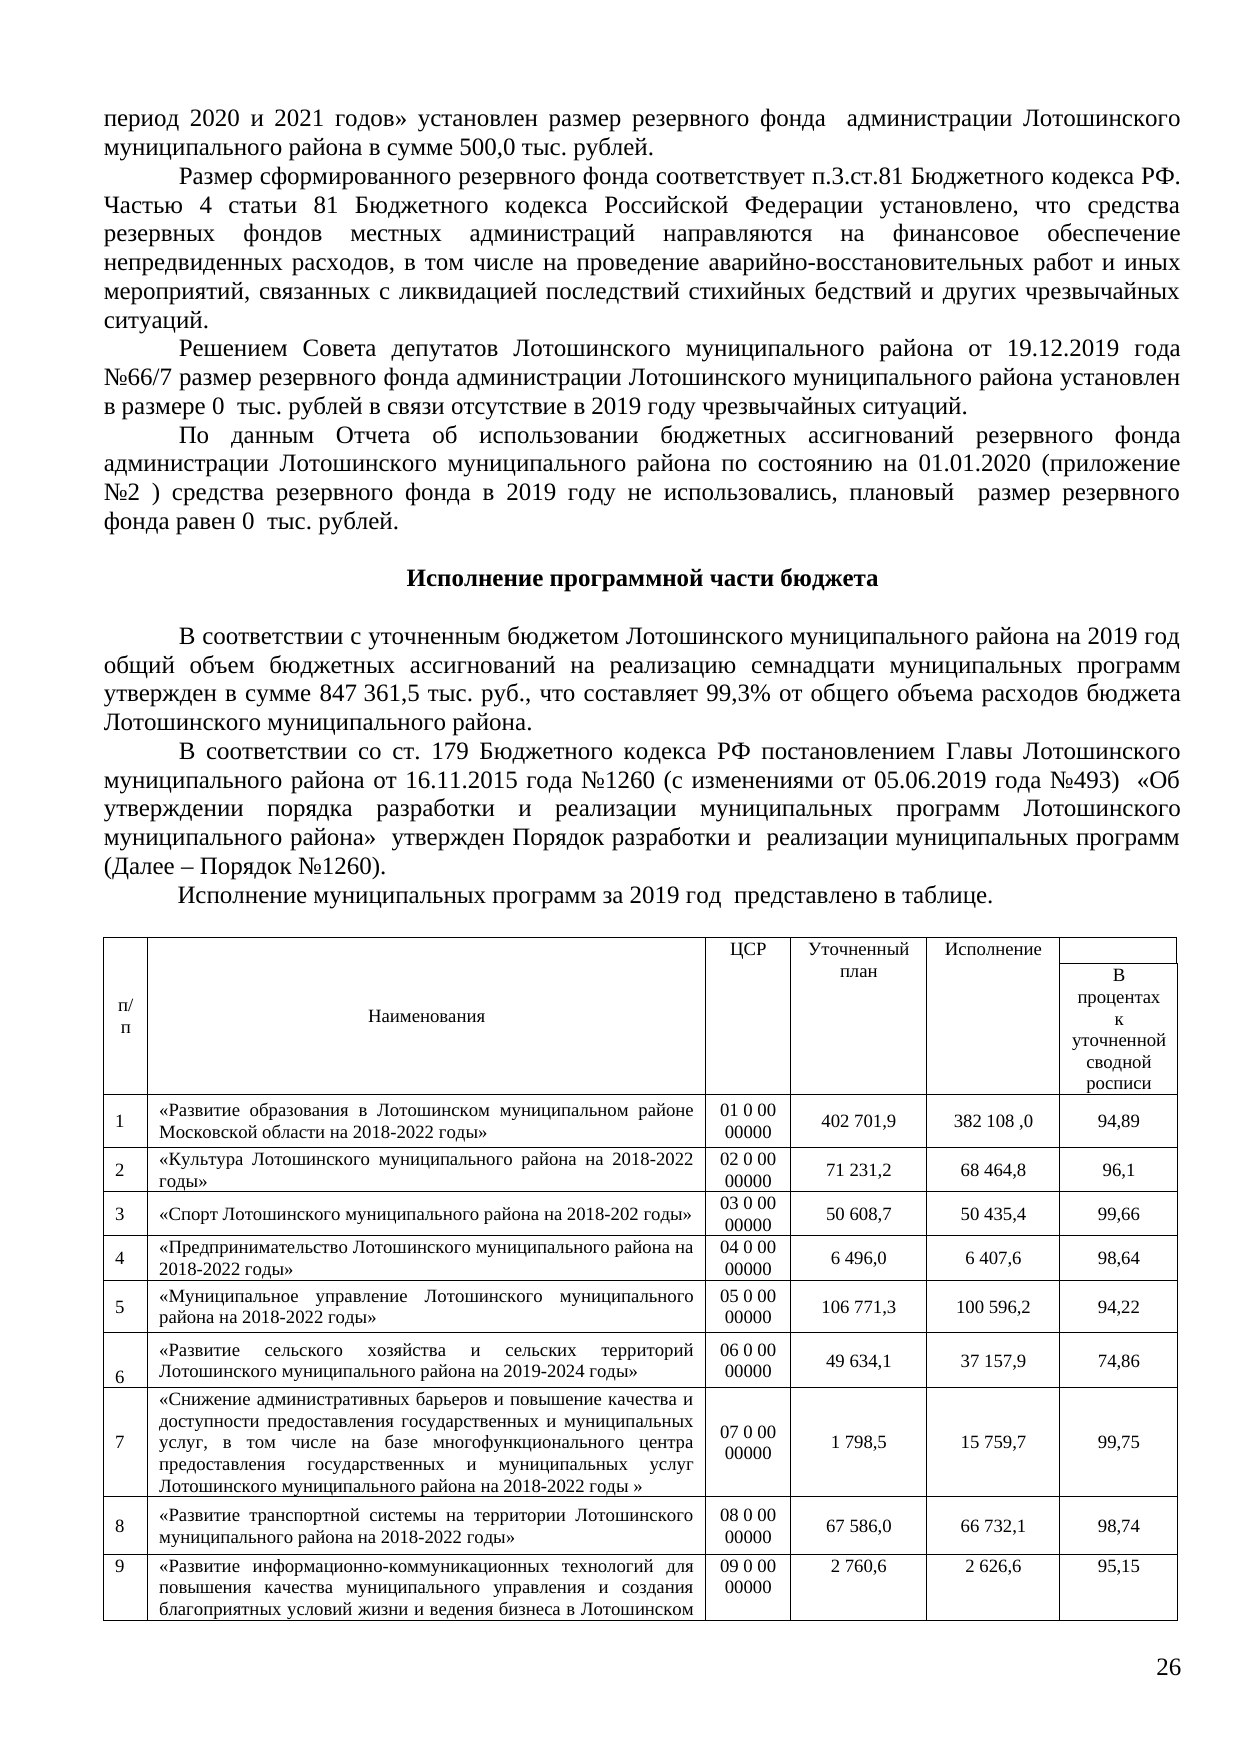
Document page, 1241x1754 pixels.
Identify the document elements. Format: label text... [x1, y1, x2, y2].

table_cell 2 760,6 [791, 1555, 926, 1619]
table_header ЦСР [706, 938, 790, 1094]
text Исполнение муниципальных программ за 2019 год представлено в таблице. [103, 880, 1181, 908]
table_cell 8 [104, 1497, 147, 1554]
table_cell 05 0 00 00000 [706, 1281, 790, 1332]
table_cell 99,75 [1060, 1388, 1177, 1496]
table_cell 71 231,2 [791, 1148, 926, 1191]
table_cell 74,86 [1060, 1333, 1177, 1387]
table_cell 100 596,2 [927, 1281, 1059, 1332]
table_cell 95,15 [1060, 1555, 1177, 1619]
table_cell 98,74 [1060, 1497, 1177, 1554]
table_cell 402 701,9 [791, 1095, 926, 1147]
table_cell 01 0 00 00000 [706, 1095, 790, 1147]
table_cell 50 435,4 [927, 1192, 1059, 1235]
table_cell «Развитие образования в Лотошинском муниципальном районе Московской области на 2018-2022 годы» [148, 1095, 705, 1147]
table_cell 3 [104, 1192, 147, 1235]
table_cell 07 0 00 00000 [706, 1388, 790, 1496]
table_cell 9 [104, 1555, 147, 1619]
table_cell 5 [104, 1281, 147, 1332]
table_cell 99,66 [1060, 1192, 1177, 1235]
table_cell «Муниципальное управление Лотошинского муниципального района на 2018-2022 годы» [148, 1281, 705, 1332]
table_header [1060, 938, 1176, 963]
table_cell 2 626,6 [927, 1555, 1059, 1619]
table_header Наименования [148, 938, 705, 1094]
table_cell 2 [104, 1148, 147, 1191]
table_cell «Развитие сельского хозяйства и сельских территорий Лотошинского муниципального района на 2019-2024 годы» [148, 1333, 705, 1387]
table_cell 98,64 [1060, 1236, 1177, 1279]
table_cell 50 608,7 [791, 1192, 926, 1235]
table_cell 49 634,1 [791, 1333, 926, 1387]
table_cell 02 0 00 00000 [706, 1148, 790, 1191]
text В соответствии со ст. 179 Бюджетного кодекса РФ постановлением Главы Лотошинского муниципального района от 16.11.2015 года №1260 (с изменениями от 05.06.2019 года №493) «Об утверждении порядка разработки и реализации муниципальных программ Лотошинского муниципального района» утвержден Порядок разработки и реализации муниципальных программ (Далее – Порядок №1260). [103, 736, 1181, 880]
table_cell 06 0 00 00000 [706, 1333, 790, 1387]
table_cell «Снижение административных барьеров и повышение качества и доступности предоставления государственных и муниципальных услуг, в том числе на базе многофункционального центра предоставления государственных и муниципальных услуг Лотошинского муниципального района на 2018-2022 годы » [148, 1388, 705, 1496]
text Размер сформированного резервного фонда соответствует п.3.ст.81 Бюджетного кодекса РФ. Частью 4 статьи 81 Бюджетного кодекса Российской Федерации установлено, что средства резервных фондов местных администраций направляются на финансовое обеспечение непредвиденных расходов, в том числе на проведение аварийно-восстановительных работ и иных мероприятий, связанных с ликвидацией последствий стихийных бедствий и других чрезвычайных ситуаций. [103, 161, 1181, 333]
table_cell 1 798,5 [791, 1388, 926, 1496]
table_cell 03 0 00 00000 [706, 1192, 790, 1235]
text В соответствии с уточненным бюджетом Лотошинского муниципального района на 2019 год общий объем бюджетных ассигнований на реализацию семнадцати муниципальных программ утвержден в сумме 847 361,5 тыс. руб., что составляет 99,3% от общего объема расходов бюджета Лотошинского муниципального района. [103, 621, 1181, 736]
table_cell 1 [104, 1095, 147, 1147]
table_header Исполнение [927, 938, 1059, 1094]
table_cell «Культура Лотошинского муниципального района на 2018-2022 годы» [148, 1148, 705, 1191]
table_cell 37 157,9 [927, 1333, 1059, 1387]
table_cell 6 496,0 [791, 1236, 926, 1279]
text Решением Совета депутатов Лотошинского муниципального района от 19.12.2019 года №66/7 размер резервного фонда администрации Лотошинского муниципального района установлен в размере 0 тыс. рублей в связи отсутствие в 2019 году чрезвычайных ситуаций. [103, 333, 1181, 420]
table_cell 96,1 [1060, 1148, 1177, 1191]
table_cell «Спорт Лотошинского муниципального района на 2018-202 годы» [148, 1192, 705, 1235]
table_cell 94,89 [1060, 1095, 1177, 1147]
table_cell 382 108 ,0 [927, 1095, 1059, 1147]
table_cell 15 759,7 [927, 1388, 1059, 1496]
table_cell 4 [104, 1236, 147, 1279]
table_cell 6 [104, 1333, 147, 1387]
table_cell «Развитие транспортной системы на территории Лотошинского муниципального района на 2018-2022 годы» [148, 1497, 705, 1554]
table_cell 6 407,6 [927, 1236, 1059, 1279]
table_cell 68 464,8 [927, 1148, 1059, 1191]
table_cell 04 0 00 00000 [706, 1236, 790, 1279]
table_cell 08 0 00 00000 [706, 1497, 790, 1554]
table_cell «Предпринимательство Лотошинского муниципального района на 2018-2022 годы» [148, 1236, 705, 1279]
table_header п/п [104, 938, 147, 1094]
table_cell 66 732,1 [927, 1497, 1059, 1554]
table_cell 94,22 [1060, 1281, 1177, 1332]
table_cell 7 [104, 1388, 147, 1496]
table_cell 09 0 00 00000 [706, 1555, 790, 1619]
table_cell 106 771,3 [791, 1281, 926, 1332]
text По данным Отчета об использовании бюджетных ассигнований резервного фонда администрации Лотошинского муниципального района по состоянию на 01.01.2020 (приложение №2 ) средства резервного фонда в 2019 году не использовались, плановый размер резервного фонда равен 0 тыс. рублей. [103, 420, 1181, 535]
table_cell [148, 1555, 705, 1619]
text Исполнение программной части бюджета [103, 563, 1181, 592]
table_cell 67 586,0 [791, 1497, 926, 1554]
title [103, 103, 1181, 161]
table_header Уточненный план [791, 938, 926, 1094]
table_cell В процентах к уточненной сводной росписи [1060, 964, 1177, 1094]
